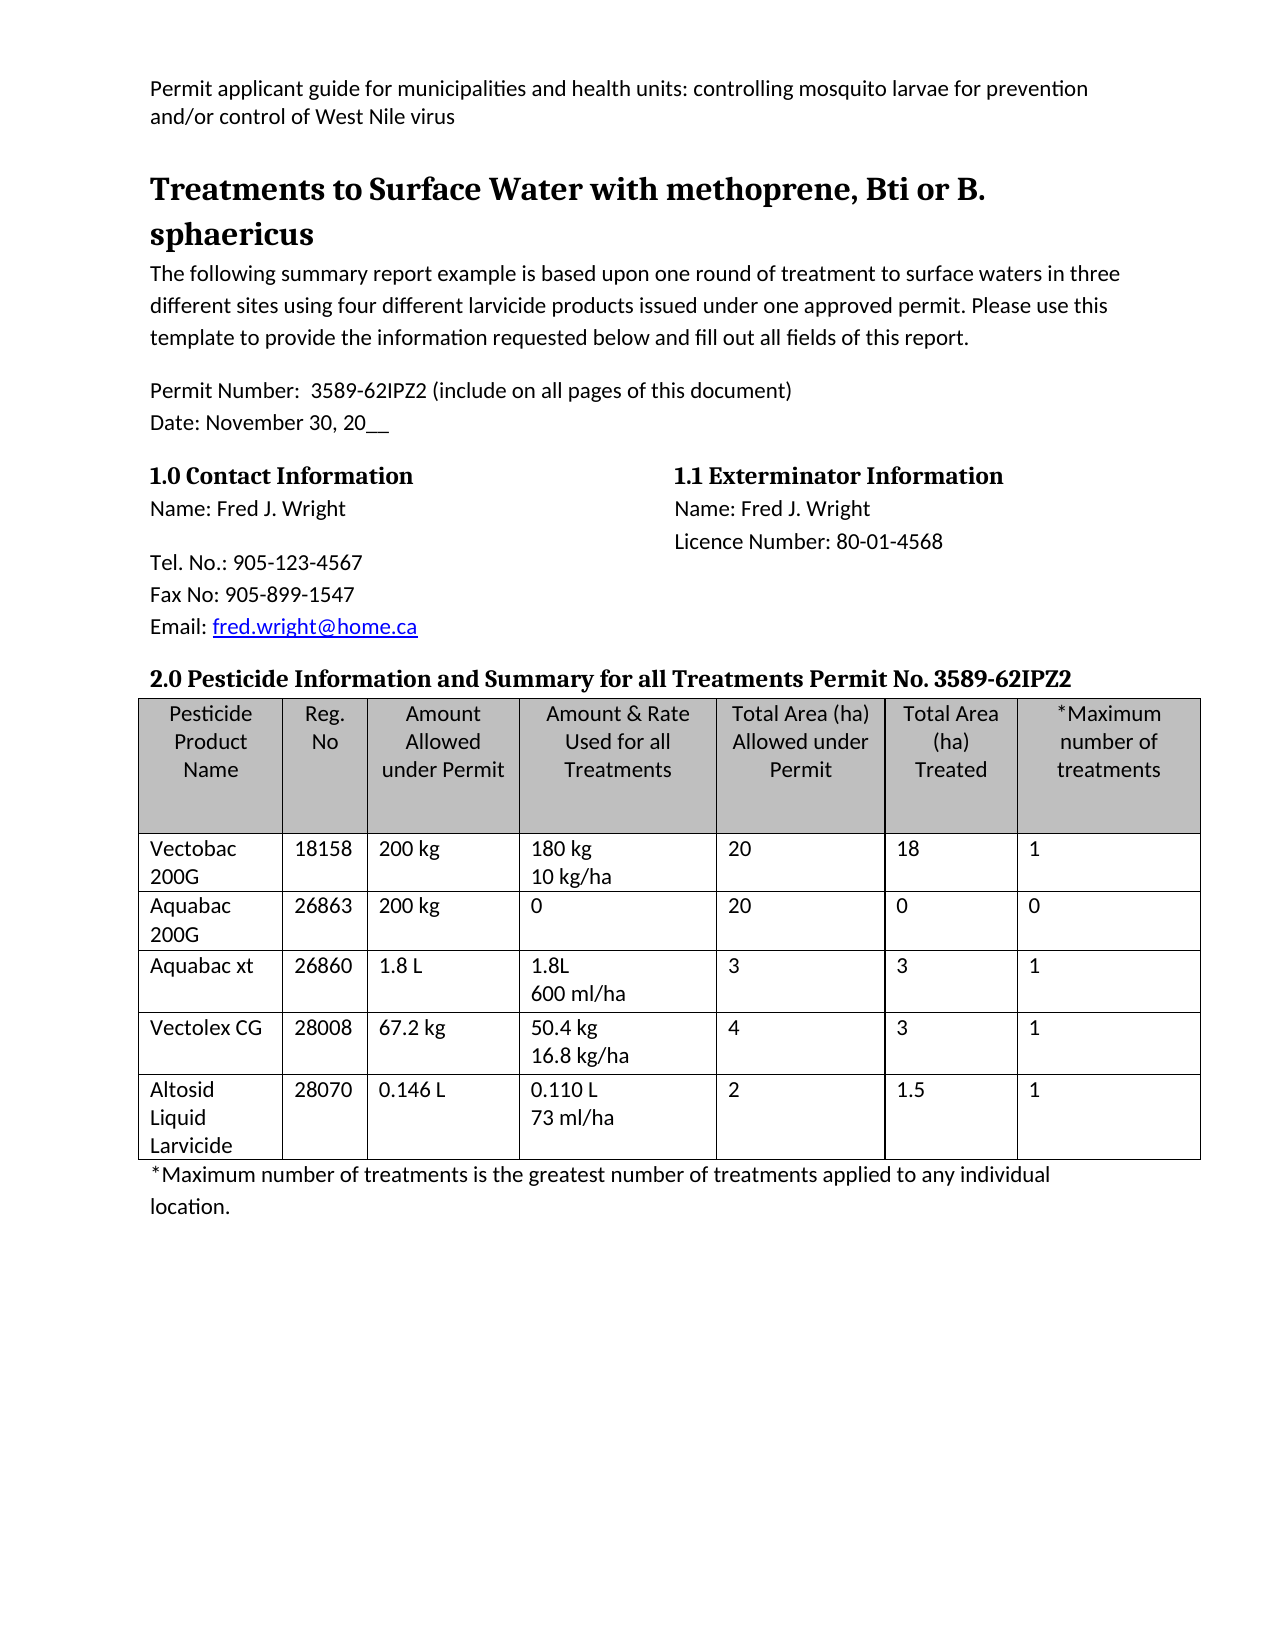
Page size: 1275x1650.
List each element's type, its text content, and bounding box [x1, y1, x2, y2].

table_cell 28008 [283, 1013, 367, 1074]
table_cell 0 [1018, 892, 1200, 950]
text Tel. No.: 905-123-4567 Fax No: 905-899-1547 Email: fred.wright@home.ca [150, 548, 601, 640]
text The following summary report example is based upon one round of treatment to surface waters in three different sites using four different larvicide products issued under one approved permit. Please use this template to provide the information requested below and fill out all fields of this report. [150, 259, 1125, 351]
table_cell 28070 [283, 1075, 367, 1159]
table_cell 1.8L 600 ml/ha [520, 951, 716, 1012]
table_cell 50.4 kg 16.8 kg/ha [520, 1013, 716, 1074]
table_cell 0.146 L [368, 1075, 519, 1159]
table_cell Vectolex CG [139, 1013, 282, 1074]
table_header Amount Allowed under Permit [368, 699, 519, 833]
table_cell Aquabac xt [139, 951, 282, 1012]
table_cell 26863 [283, 892, 367, 950]
subtitle Treatments to Surface Water with methoprene, Bti or B. sphaericus [150, 171, 1125, 253]
subtitle 1.1 Exterminator Information [674, 462, 1125, 490]
text Name: Fred J. Wright Licence Number: 80-01-4568 [674, 494, 1125, 555]
subtitle 2.0 Pesticide Information and Summary for all Treatments Permit No. 3589-62IPZ2 [150, 665, 1125, 694]
table_cell 200 kg [368, 892, 519, 950]
table_cell 26860 [283, 951, 367, 1012]
table_cell 200 kg [368, 834, 519, 891]
table_header Pesticide Product Name [139, 699, 282, 833]
table_cell 20 [717, 892, 884, 950]
table_header Reg. No [283, 699, 367, 833]
table_header Amount & Rate Used for all Treatments [520, 699, 716, 833]
table_cell 1 [1018, 951, 1200, 1012]
text Name: Fred J. Wright [150, 494, 601, 523]
table_cell 3 [886, 1013, 1017, 1074]
table_cell 20 [717, 834, 884, 891]
table_cell Altosid Liquid Larvicide [139, 1075, 282, 1159]
table_cell 67.2 kg [368, 1013, 519, 1074]
table_header Total Area (ha) Treated [886, 699, 1017, 833]
text Permit Number: 3589-62IPZ2 (include on all pages of this document) Date: November 30, 20__ [150, 376, 1125, 437]
subtitle 1.0 Contact Information [150, 462, 601, 490]
table_cell 1 [1018, 834, 1200, 891]
table_cell 4 [717, 1013, 884, 1074]
table_cell 3 [717, 951, 884, 1012]
table_cell 0 [520, 892, 716, 950]
table_cell Aquabac 200G [139, 892, 282, 950]
table_cell 18158 [283, 834, 367, 891]
table_cell Vectobac 200G [139, 834, 282, 891]
table_header *Maximum number of treatments [1018, 699, 1200, 833]
table_cell 1.5 [886, 1075, 1017, 1159]
table_cell 0 [886, 892, 1017, 950]
table_header Total Area (ha) Allowed under Permit [717, 699, 884, 833]
table_cell 0.110 L 73 ml/ha [520, 1075, 716, 1159]
table_cell 1 [1018, 1013, 1200, 1074]
table_cell 3 [886, 951, 1017, 1012]
table_cell 1 [1018, 1075, 1200, 1159]
table_cell 18 [886, 834, 1017, 891]
table_cell 1.8 L [368, 951, 519, 1012]
table_cell 180 kg 10 kg/ha [520, 834, 716, 891]
text *Maximum number of treatments is the greatest number of treatments applied to any individual location. [150, 1160, 1125, 1220]
table_cell 2 [717, 1075, 884, 1159]
